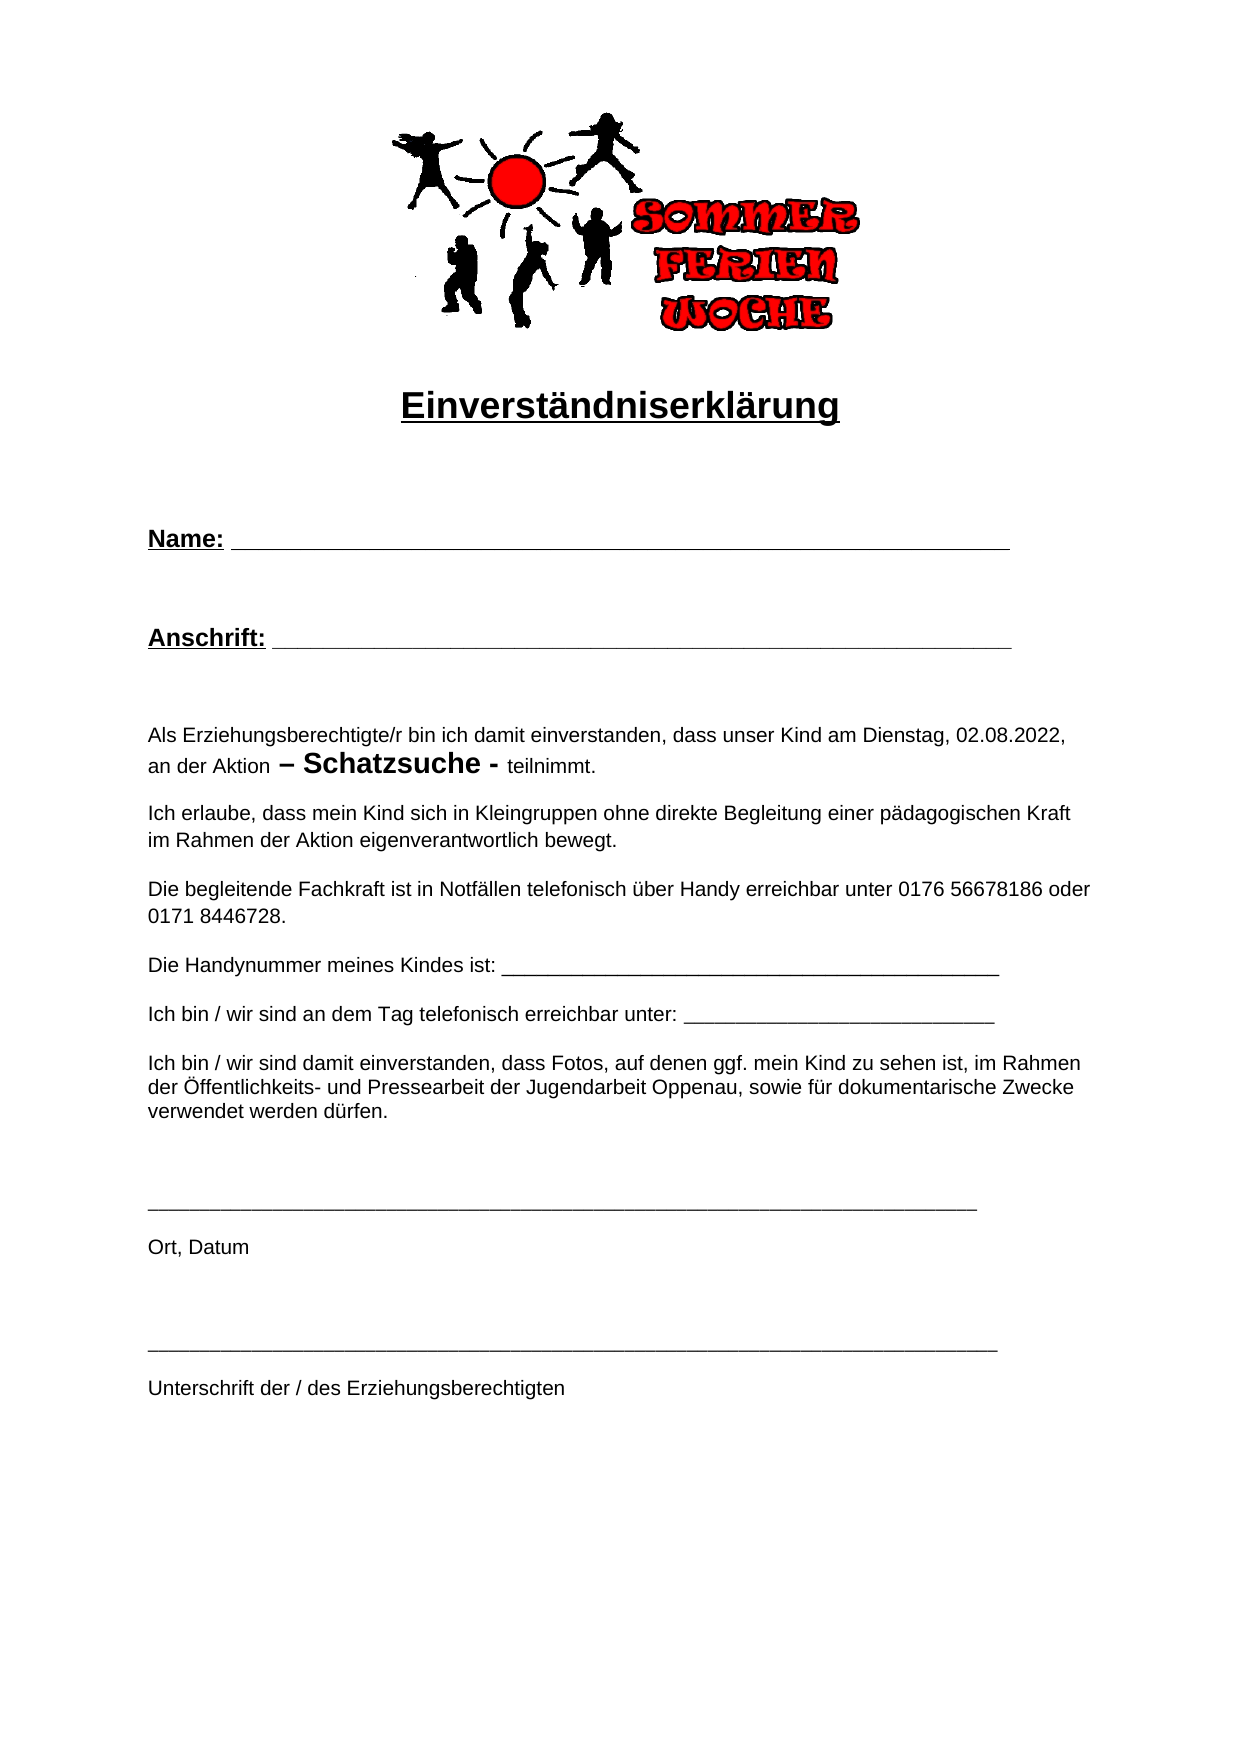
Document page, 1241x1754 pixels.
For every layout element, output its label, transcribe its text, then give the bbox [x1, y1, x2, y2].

text Ich bin / wir sind damit einverstanden, dass Fotos, auf denen ggf. mein Kind zu sehen ist, im Rahmen der Öffentlichkeits- und Pressearbeit der Jugendarbeit Oppenau, sowie für dokumentarische Zwecke verwendet werden dürfen. [148, 1051, 1093, 1123]
text ________________________________________________________________________________ [148, 1188, 1093, 1214]
text Ort, Datum [148, 1234, 1093, 1258]
text Als Erziehungsberechtigte/r bin ich damit einverstanden, dass unser Kind am Dienstag, 02.08.2022, an der Aktion – Schatzsuche - teilnimmt. [148, 722, 1093, 780]
text Anschrift: __________________________________________________________ [148, 623, 1093, 652]
text __________________________________________________________________________________ [148, 1329, 1093, 1355]
text Einverständniserklärung [148, 383, 1093, 426]
picture [368, 103, 872, 359]
text Die begleitende Fachkraft ist in Notfällen telefonisch über Handy erreichbar unter 0176 56678186 oder 0171 8446728. [148, 877, 1093, 928]
text Ich bin / wir sind an dem Tag telefonisch erreichbar unter: ______________________________ [148, 1001, 1093, 1026]
text Ich erlaube, dass mein Kind sich in Kleingruppen ohne direkte Begleitung einer pädagogischen Kraft im Rahmen der Aktion eigenverantwortlich bewegt. [148, 801, 1093, 852]
text Die Handynummer meines Kindes ist: ___________________________________________ [148, 952, 1093, 976]
text Unterschrift der / des Erziehungsberechtigten [148, 1376, 1093, 1399]
text Name: ________________________________________________________ [148, 524, 1093, 553]
